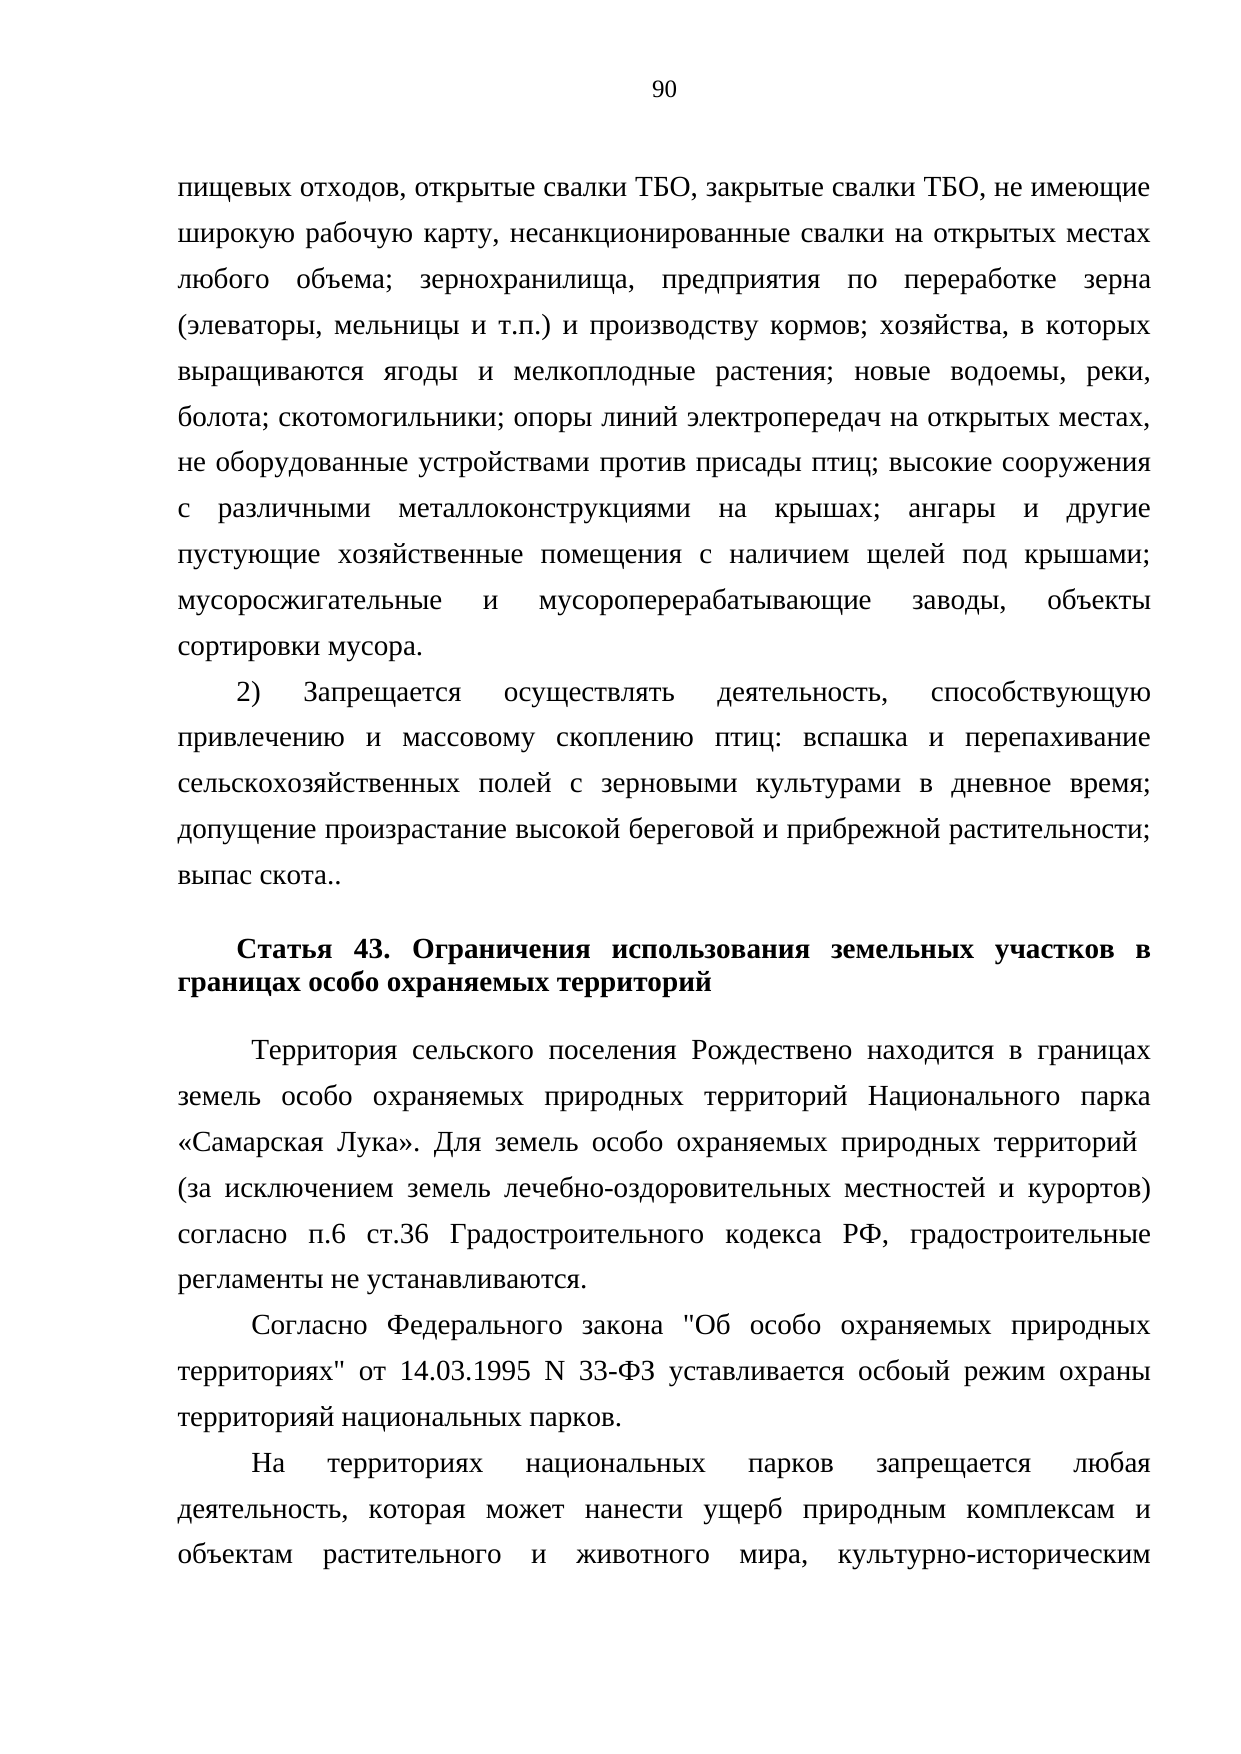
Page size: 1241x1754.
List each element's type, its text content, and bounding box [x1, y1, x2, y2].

list Территория сельского поселения Рождествено находится в границах земель особо охраняемых природных территорий Национального парка «Самарская Лука». Для земель особо охраняемых природных территорий (за исключением земель лечебно-оздоровительных местностей и курортов) согласно п.6 ст.36 Градостроительного кодекса РФ, градостроительные регламенты не устанавливаются. [177, 1023, 1152, 1298]
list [177, 160, 1152, 664]
text Статья 43. Ограничения использования земельных участков в границах особо охраняемых территорий [177, 931, 1152, 998]
list 2) Запрещается осуществлять деятельность, способствующую привлечению и массовому скоплению птиц: вспашка и перепахивание сельскохозяйственных полей с зерновыми культурами в дневное время; допущение произрастание высокой береговой и прибрежной растительности; выпас скота.. [177, 664, 1152, 893]
list Согласно Федерального закона "Об особо охраняемых природных территориях" от 14.03.1995 N 33-ФЗ уставливается осбоый режим охраны территорияй национальных парков. [177, 1298, 1152, 1436]
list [177, 1436, 1152, 1573]
